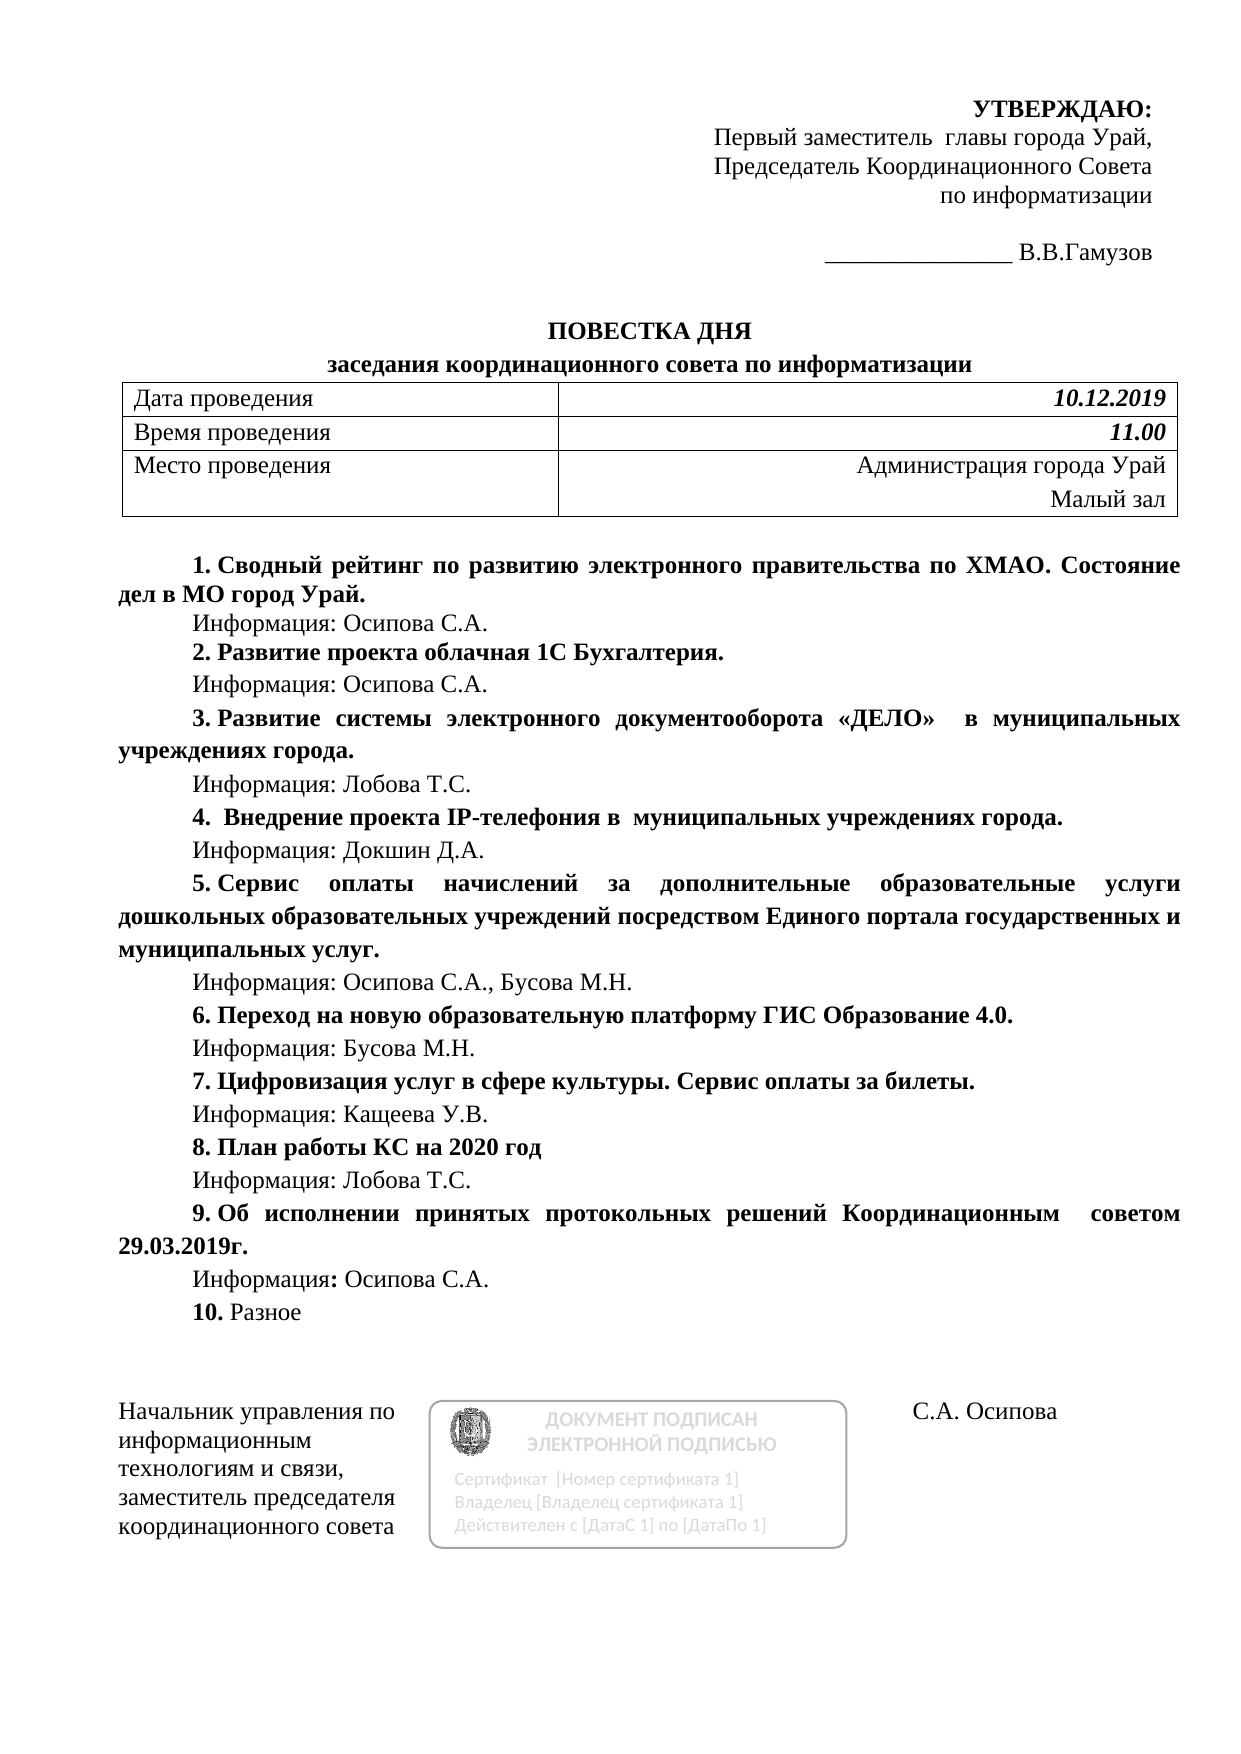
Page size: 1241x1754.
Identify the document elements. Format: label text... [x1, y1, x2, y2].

list Переход на новую образовательную платформу ГИС Образование 4.0. [118, 1000, 1181, 1028]
text заседания координационного совета по информатизации [118, 349, 1181, 378]
table_header Начальник управления по информационным технологиям и связи, заместитель председателя координационного совета [112, 1396, 448, 1546]
table_cell Время проведения [123, 417, 558, 449]
list Информация: Осипова С.А. [118, 608, 1181, 637]
text Информация: Осипова С.А. [118, 669, 1181, 698]
list Сводный рейтинг по развитию электронного правительства по ХМАО. Состояние дел в МО город Урай. [118, 550, 1181, 608]
text Информация: Осипова С.А., Бусова М.Н. [118, 967, 1181, 996]
list Информация: Осипова С.А. [118, 1264, 1181, 1293]
list Внедрение проекта IP-телефония в муниципальных учреждениях города. [118, 802, 1181, 830]
table_header С.А. Осипова [855, 1396, 1063, 1546]
list Сервис оплаты начислений за дополнительные образовательные услуги дошкольных образовательных учреждений посредством Единого портала государственных и муниципальных услуг. [118, 868, 1181, 962]
list Цифровизация услуг в сфере культуры. Сервис оплаты за билеты. [118, 1066, 1181, 1094]
table_cell Администрация города Урай Малый зал [559, 451, 1177, 516]
table_cell Место проведения [123, 451, 558, 516]
list Разное [118, 1297, 1181, 1326]
list Развитие проекта облачная 1С Бухгалтерия. [118, 637, 1181, 665]
text Информация: Лобова Т.С. [118, 769, 1181, 797]
text Информация: Кащеева У.В. [118, 1099, 1181, 1128]
text Информация: Докшин Д.А. [118, 835, 1181, 863]
table_header Дата проведения [123, 383, 558, 416]
table_header 10.12.2019 [559, 383, 1177, 416]
text Информация: Лобова Т.С. [118, 1165, 1181, 1194]
list План работы КС на 2020 год [118, 1132, 1181, 1161]
text Информация: Бусова М.Н. [118, 1033, 1181, 1062]
table_cell 11.00 [559, 417, 1177, 449]
table_header ДОКУМЕНТ ПОДПИСАН ЭЛЕКТРОННОЙ ПОДПИСЬЮ Сертификат [Номер сертификата 1] Владелец [Владелец сертификата 1] Действителен с [ДатаС 1] по [ДатаПо 1] [448, 1396, 854, 1546]
list Развитие системы электронного документооборота «ДЕЛО» в муниципальных учреждениях города. [118, 703, 1181, 764]
text ПОВЕСТКА ДНЯ [118, 316, 1181, 345]
list Об исполнении принятых протокольных решений Координационным советом 29.03.2019г. [118, 1198, 1181, 1260]
